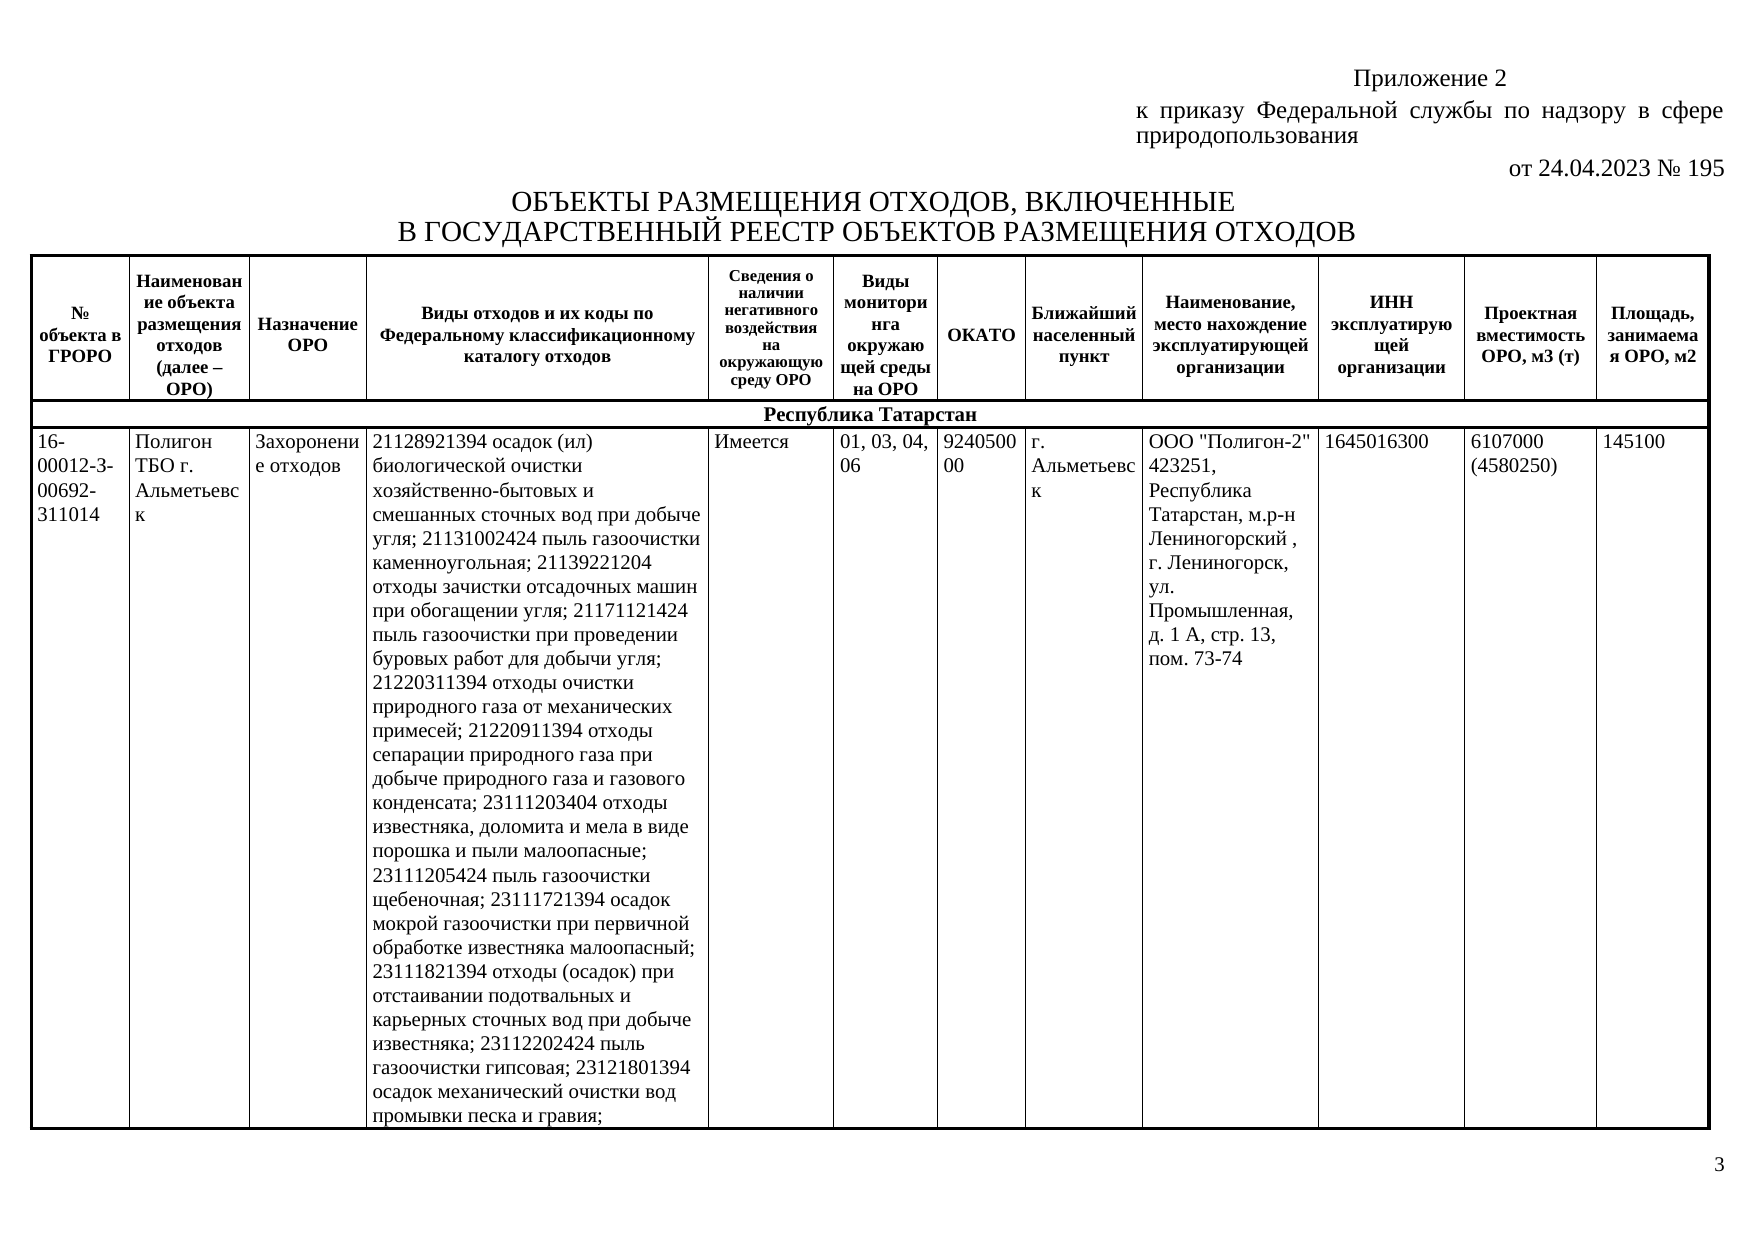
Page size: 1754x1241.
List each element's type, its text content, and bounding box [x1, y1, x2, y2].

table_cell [130, 429, 249, 1127]
table_cell 01, 03, 04, 06 [834, 429, 937, 1127]
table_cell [1143, 429, 1318, 1127]
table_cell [33, 429, 129, 1127]
table_cell г. Альметьевск [1026, 429, 1142, 1127]
text к приказу Федеральной службы по надзору в сфере природопользования [1136, 97, 1724, 149]
table_header № объекта в ГРОРО [33, 257, 129, 399]
table_cell Захоронение отходов [250, 429, 366, 1127]
table_header Назначение ОРО [250, 257, 366, 399]
table_header Проектная вместимость ОРО, м3 (т) [1465, 257, 1596, 399]
table_header Ближайший населенный пункт [1026, 257, 1142, 399]
text Приложение 2 [1136, 65, 1724, 91]
table_header Наименование объекта размещения отходов (далее – ОРО) [130, 257, 249, 399]
table_cell 145100 [1597, 429, 1707, 1127]
table_header Площадь, занимаемая ОРО, м2 [1597, 257, 1707, 399]
table_cell Республика Татарстан [33, 402, 1707, 426]
table_header Виды мониторинга окружающей среды на ОРО [834, 257, 937, 399]
table_cell 6107000 (4580250) [1465, 429, 1596, 1127]
table_header ОКАТО [938, 257, 1025, 399]
table_cell Имеется [709, 429, 833, 1127]
table_header ИНН эксплуатирующей организации [1319, 257, 1464, 399]
table_header Виды отходов и их коды по Федеральному классификационному каталогу отходов [367, 257, 708, 399]
text ОБЪЕКТЫ РАЗМЕЩЕНИЯ ОТХОДОВ, ВКЛЮЧЕННЫЕ В ГОСУДАРСТВЕННЫЙ РЕЕСТР ОБЪЕКТОВ РАЗМЕЩЕНИЯ ОТХОДОВ [29, 187, 1724, 248]
table_cell 924050000 [938, 429, 1025, 1127]
table_header Наименование, место нахождение эксплуатирующей организации [1143, 257, 1318, 399]
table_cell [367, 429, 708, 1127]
table_cell 1645016300 [1319, 429, 1464, 1127]
text от 24.04.2023 № 195 [1061, 155, 1724, 181]
table_header Сведения о наличии негативного воздействия на окружающую среду ОРО [709, 257, 833, 399]
